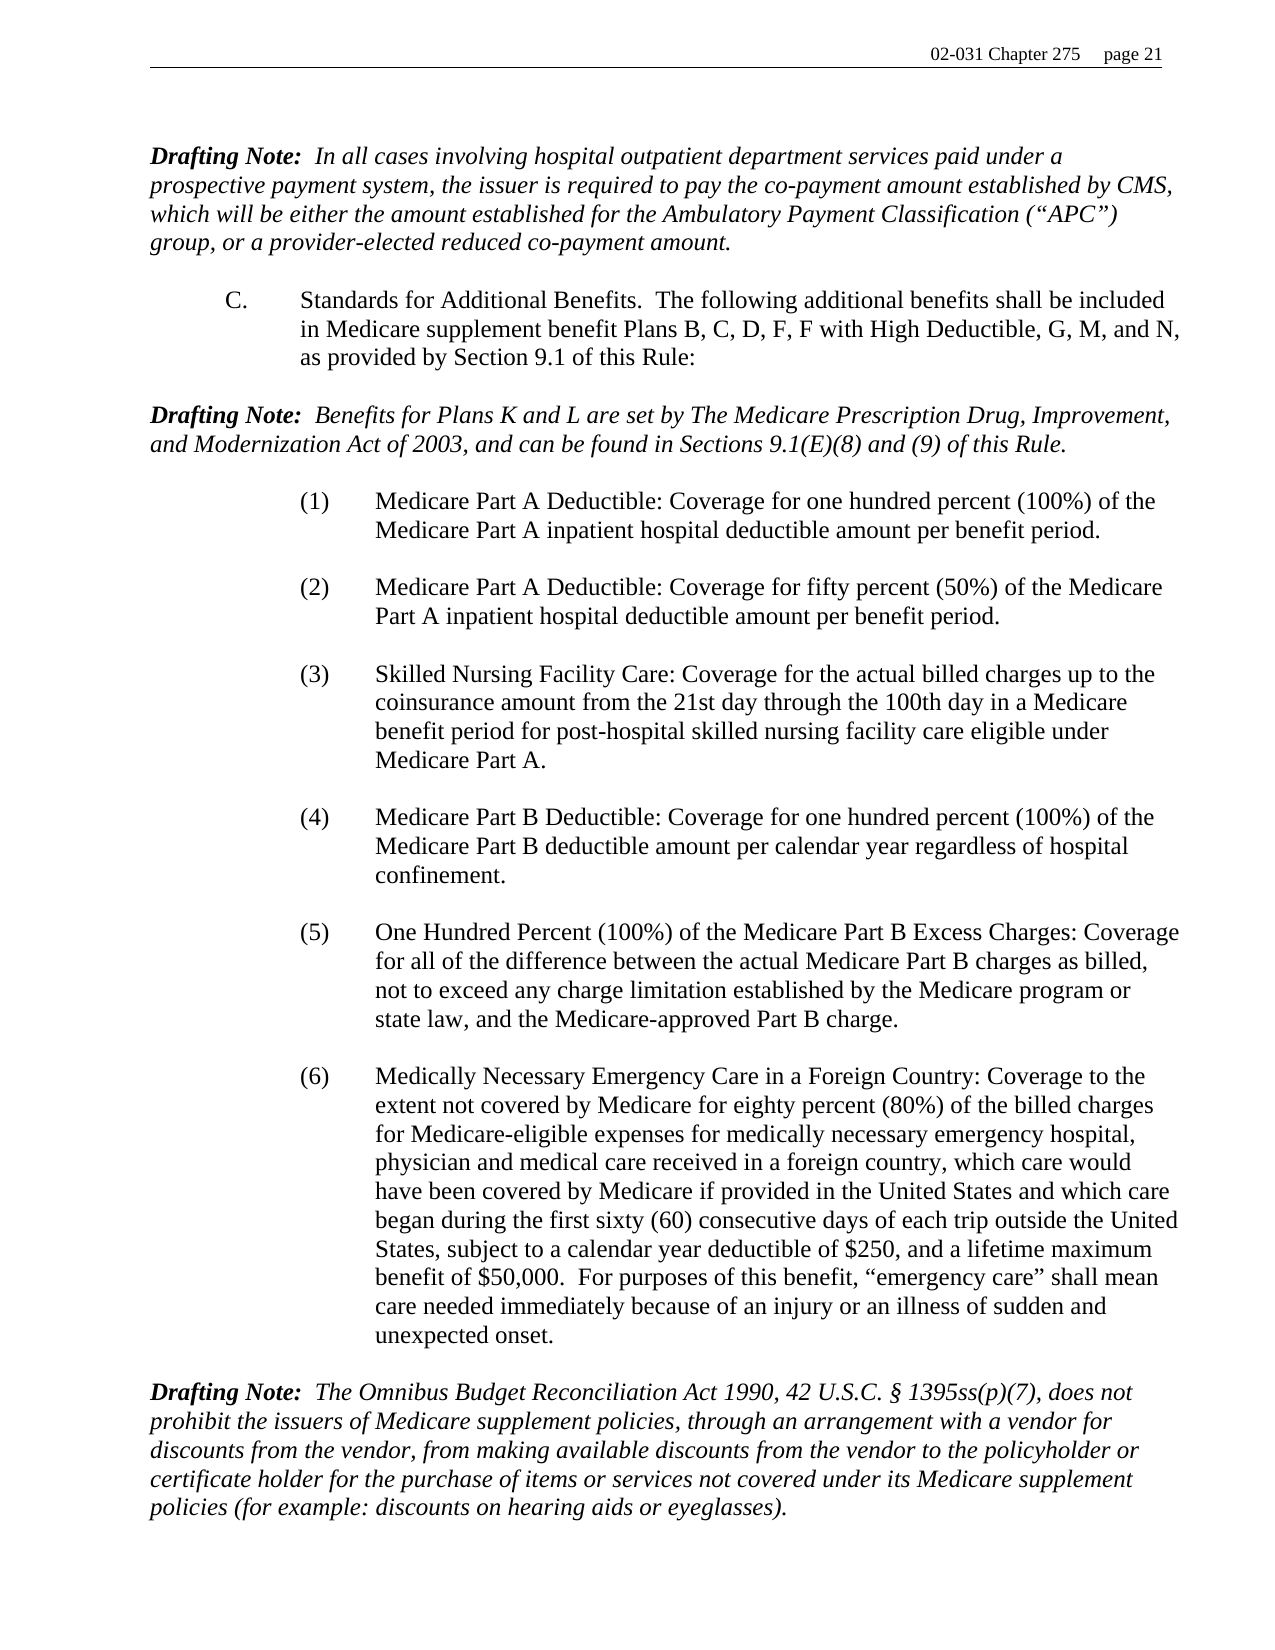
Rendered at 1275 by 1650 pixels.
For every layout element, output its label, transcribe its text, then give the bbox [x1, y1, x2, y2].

text Drafting Note: Benefits for Plans K and L are set by The Medicare Prescription Drug, Improvement, and Modernization Act of 2003, and can be found in Sections 9.1(E)(8) and (9) of this Rule. [150, 400, 1181, 457]
text Drafting Note: The Omnibus Budget Reconciliation Act 1990, 42 U.S.C. § 1395ss(p)(7), does not prohibit the issuers of Medicare supplement policies, through an arrangement with a vendor for discounts from the vendor, from making available discounts from the vendor to the policyholder or certificate holder for the purchase of items or services not covered under its Medicare supplement policies (for example: discounts on hearing aids or eyeglasses). [150, 1377, 1162, 1521]
text C. Standards for Additional Benefits. The following additional benefits shall be included in Medicare supplement benefit Plans B, C, D, F, F with High Deductible, G, M, and N, as provided by Section 9.1 of this Rule: [150, 285, 1182, 371]
text Drafting Note: In all cases involving hospital outpatient department services paid under a prospective payment system, the issuer is required to pay the co-payment amount established by CMS, which will be either the amount established for the Ambulatory Payment Classification (“APC”) group, or a provider-elected reduced co-payment amount. [150, 141, 1181, 256]
text (3) Skilled Nursing Facility Care: Coverage for the actual billed charges up to the coinsurance amount from the 21st day through the 100th day in a Medicare benefit period for post-hospital skilled nursing facility care eligible under Medicare Part A. [150, 659, 1181, 774]
text (2) Medicare Part A Deductible: Coverage for fifty percent (50%) of the Medicare Part A inpatient hospital deductible amount per benefit period. [150, 572, 1181, 630]
text (1) Medicare Part A Deductible: Coverage for one hundred percent (100%) of the Medicare Part A inpatient hospital deductible amount per benefit period. [150, 486, 1181, 544]
text (4) Medicare Part B Deductible: Coverage for one hundred percent (100%) of the Medicare Part B deductible amount per calendar year regardless of hospital confinement. [150, 802, 1181, 889]
text (5) One Hundred Percent (100%) of the Medicare Part B Excess Charges: Coverage for all of the difference between the actual Medicare Part B charges as billed, not to exceed any charge limitation established by the Medicare program or state law, and the Medicare-approved Part B charge. [150, 917, 1181, 1032]
text (6) Medically Necessary Emergency Care in a Foreign Country: Coverage to the extent not covered by Medicare for eighty percent (80%) of the billed charges for Medicare-eligible expenses for medically necessary emergency hospital, physician and medical care received in a foreign country, which care would have been covered by Medicare if provided in the United States and which care began during the first sixty (60) consecutive days of each trip outside the United States, subject to a calendar year deductible of $250, and a lifetime maximum benefit of $50,000. For purposes of this benefit, “emergency care” shall mean care needed immediately because of an injury or an illness of sudden and unexpected onset. [150, 1061, 1181, 1349]
